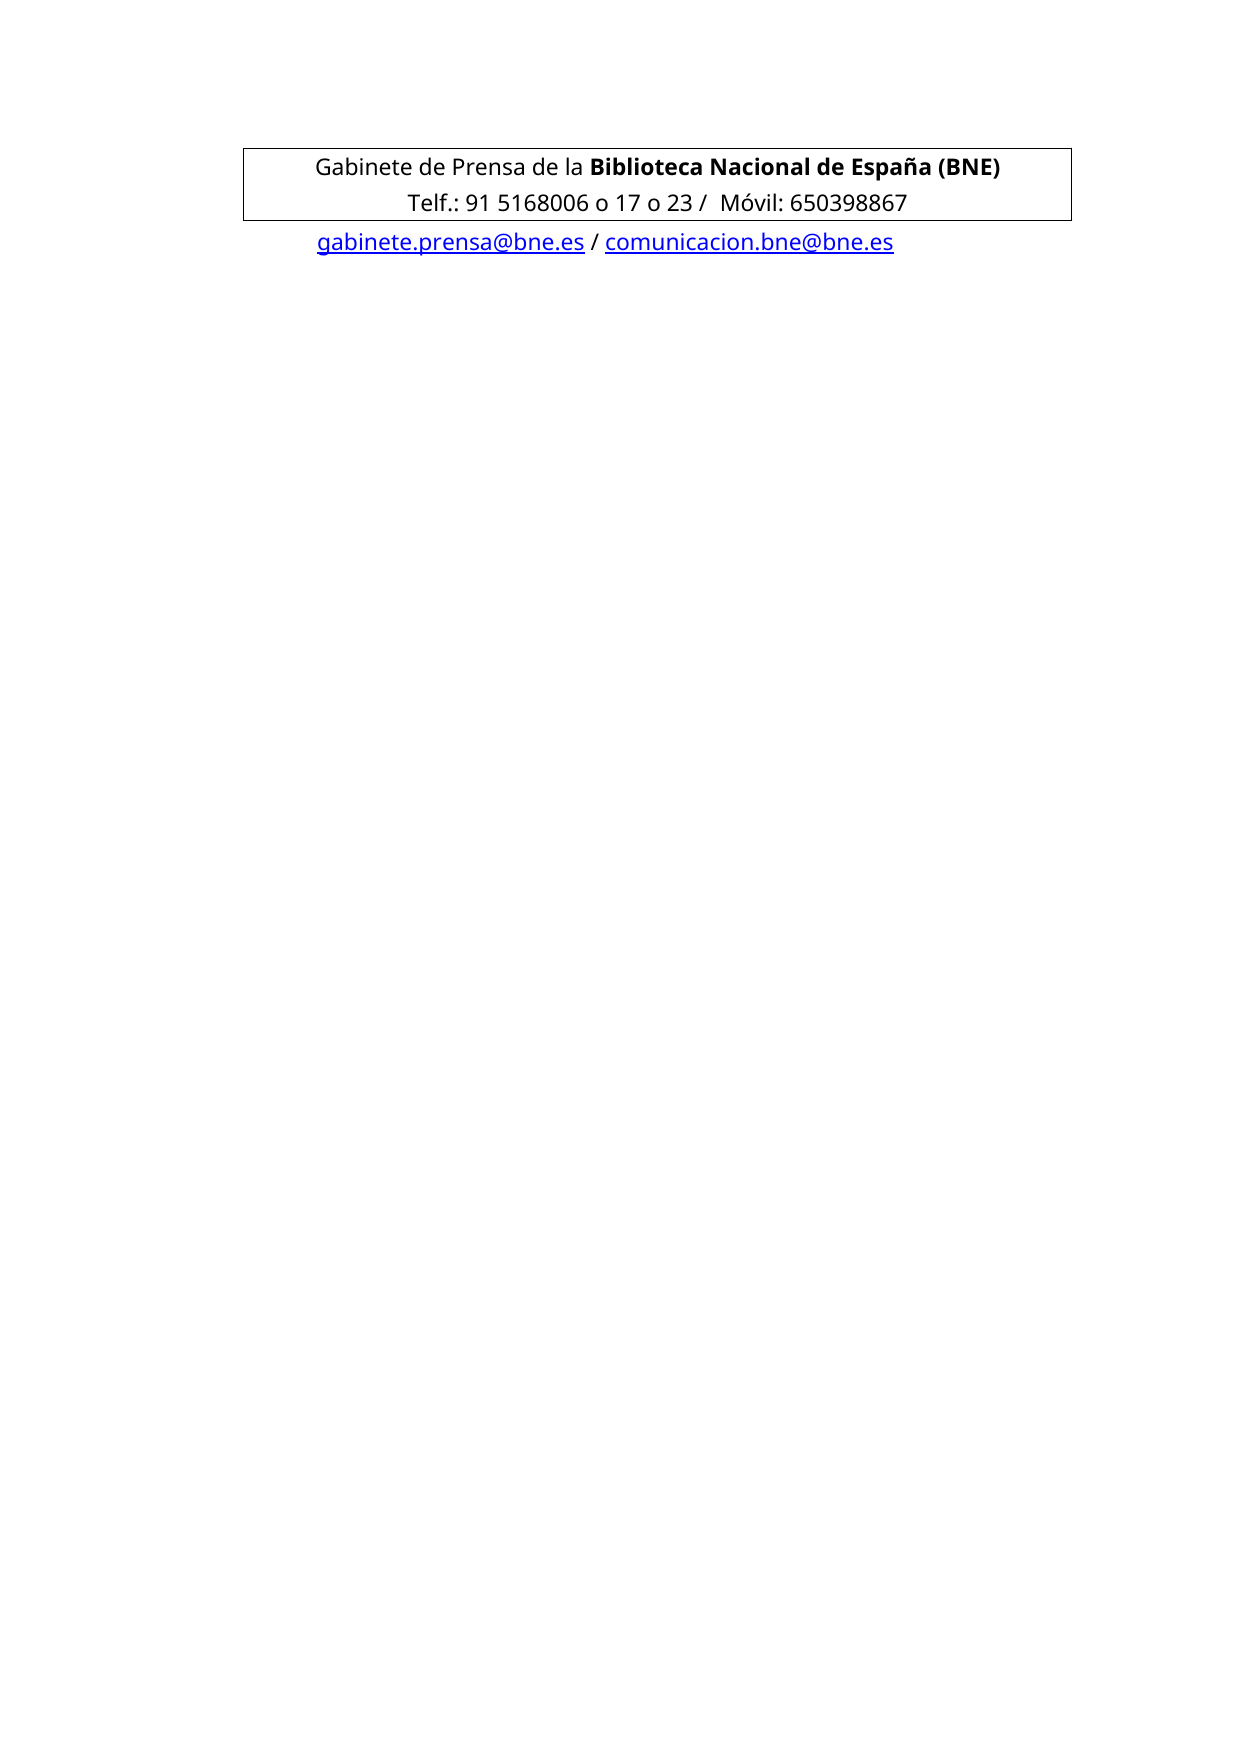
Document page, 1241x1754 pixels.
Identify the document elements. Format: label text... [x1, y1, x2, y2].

list Gabinete de Prensa de la Biblioteca Nacional de España (BNE) Telf.: 91 5168006 o 17 o 23 / Móvil: 650398867 [244, 149, 1071, 220]
text gabinete.prensa@bne.es / comunicacion.bne@bne.es [177, 226, 1063, 257]
